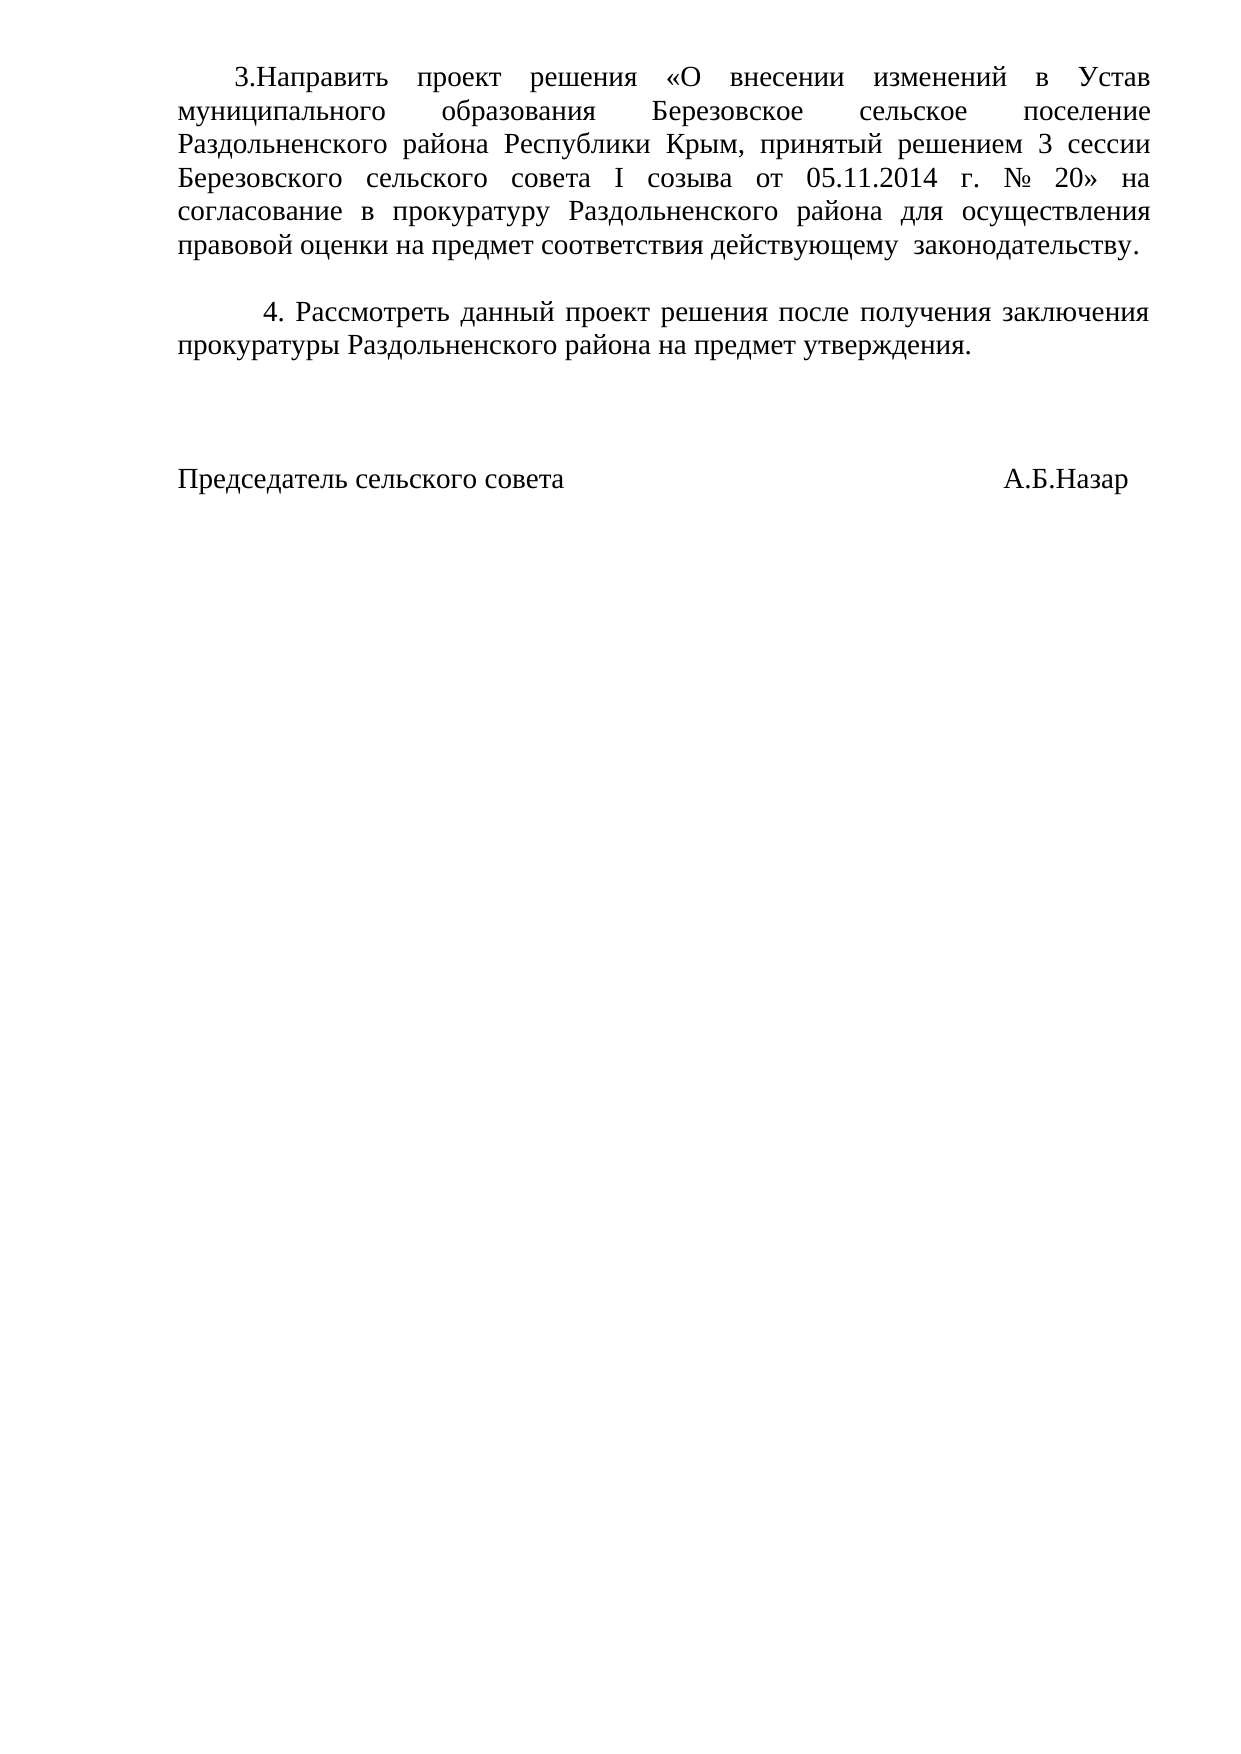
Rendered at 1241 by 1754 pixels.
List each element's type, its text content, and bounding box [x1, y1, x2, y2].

text 4. Рассмотреть данный проект решения после получения заключения прокуратуры Раздольненского района на предмет утверждения. [177, 294, 1152, 361]
text Председатель сельского совета А.Б.Назар [177, 462, 1152, 495]
text 3.Направить проект решения «О внесении изменений в Устав муниципального образования Березовское сельское поселение Раздольненского района Республики Крым, принятый решением 3 сессии Березовского сельского совета I созыва от 05.11.2014 г. № 20» на согласование в прокуратуру Раздольненского района для осуществления правовой оценки на предмет соответствия действующему законодательству. [177, 59, 1152, 260]
